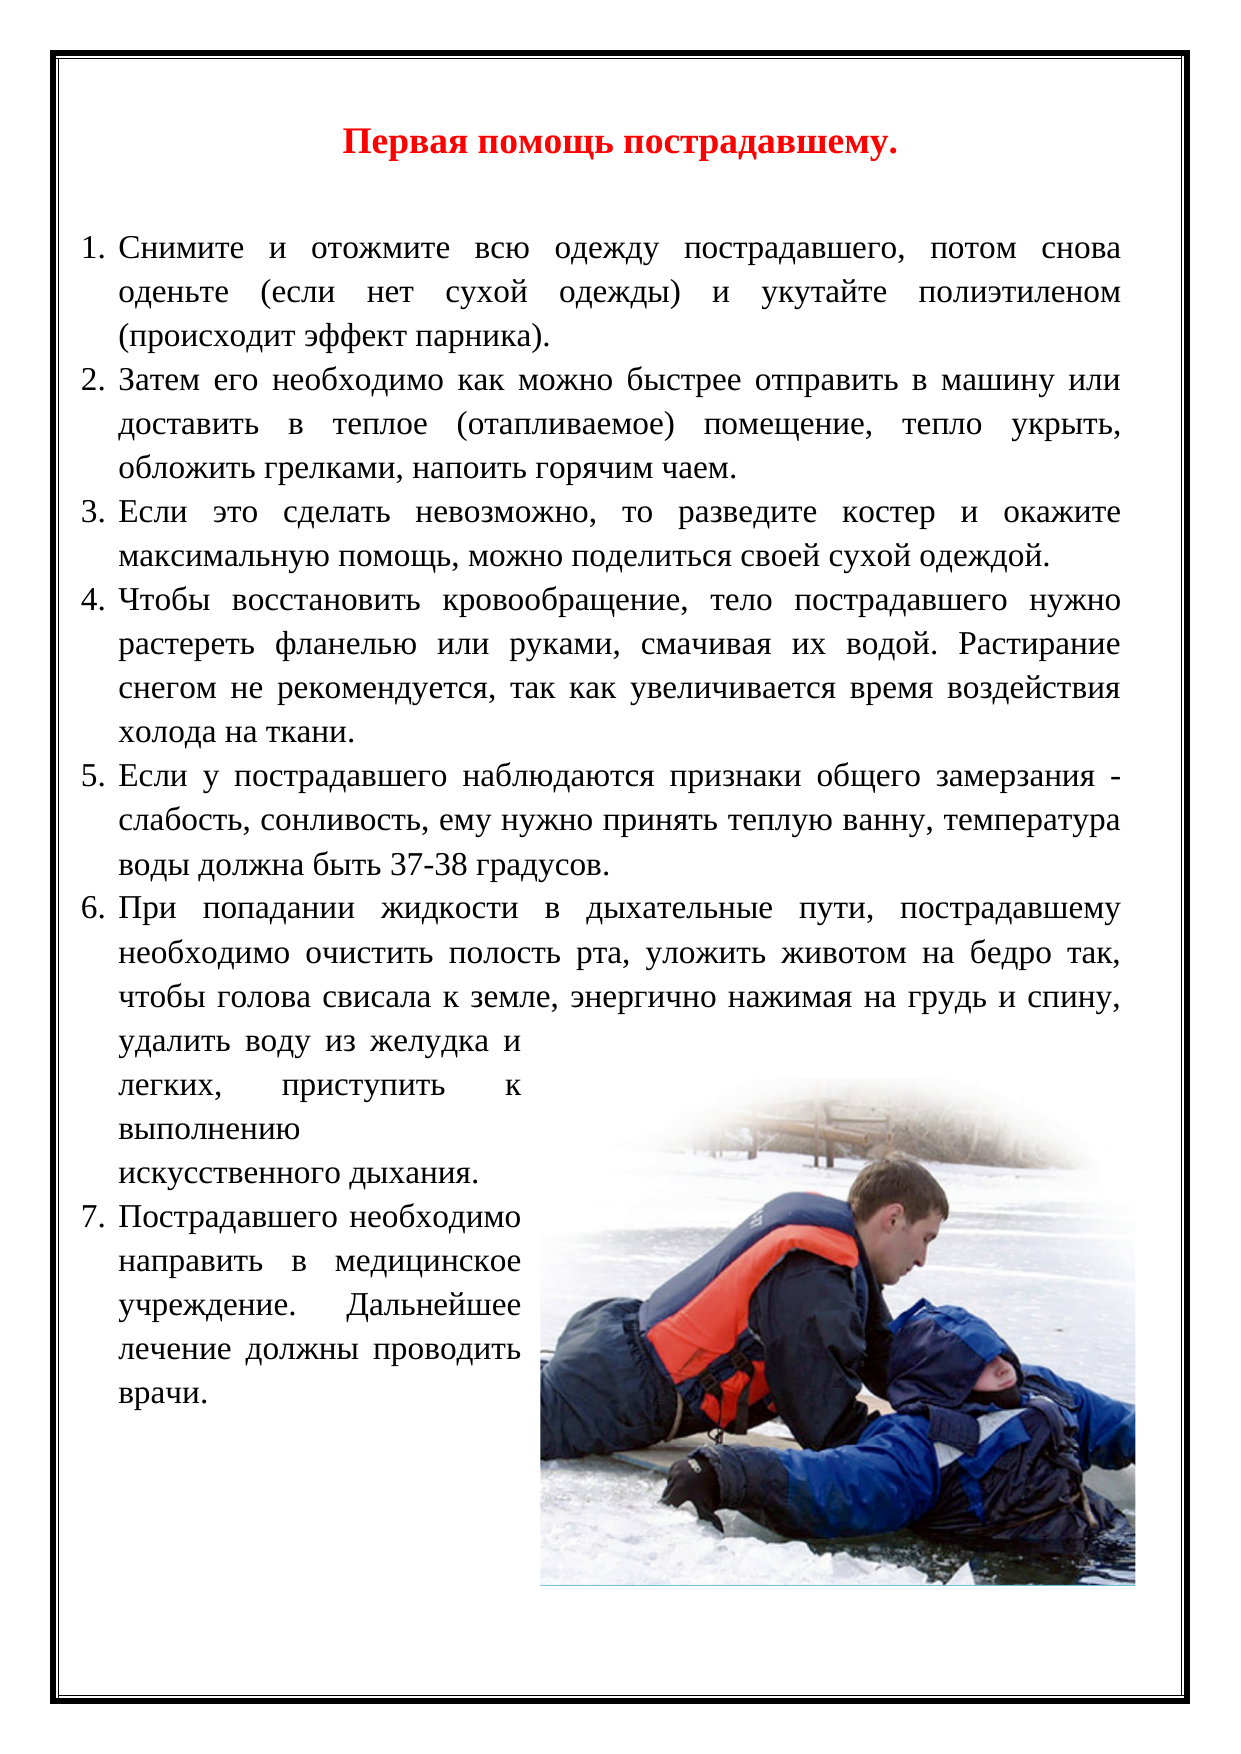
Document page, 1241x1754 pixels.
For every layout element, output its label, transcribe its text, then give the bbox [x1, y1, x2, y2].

list Если это сделать невозможно, то разведите костер и окажите максимальную помощь, можно поделиться своей сухой одеждой. [81, 491, 1122, 574]
text Первая помощь пострадавшему. [118, 118, 1122, 161]
list Чтобы восстановить кровообращение, тело пострадавшего нужно растереть фланелью или руками, смачивая их водой. Растирание снегом не рекомендуется, так как увеличивается время воздействия холода на ткани. [81, 579, 1122, 750]
list Снимите и отожмите всю одежду пострадавшего, потом снова оденьте (если нет сухой одежды) и укутайте полиэтиленом (происходит эффект парника). [81, 227, 1122, 353]
list Если у пострадавшего наблюдаются признаки общего замерзания - слабость, сонливость, ему нужно принять теплую ванну, температура воды должна быть 37-38 градусов. [81, 756, 1122, 882]
list При попадании жидкости в дыхательные пути, пострадавшему необходимо очистить полость рта, уложить животом на бедро так, чтобы голова свисала к земле, энергично нажимая на грудь и спину, удалить воду из желудка и легких, приступить к выполнению искусственного дыхания. [81, 888, 1122, 1191]
picture [540, 1053, 1136, 1586]
list Затем его необходимо как можно быстрее отправить в машину или доставить в теплое (отапливаемое) помещение, тепло укрыть, обложить грелками, напоить горячим чаем. [81, 359, 1122, 486]
list Пострадавшего необходимо направить в медицинское учреждение. Дальнейшее лечение должны проводить врачи. [81, 1196, 540, 1411]
